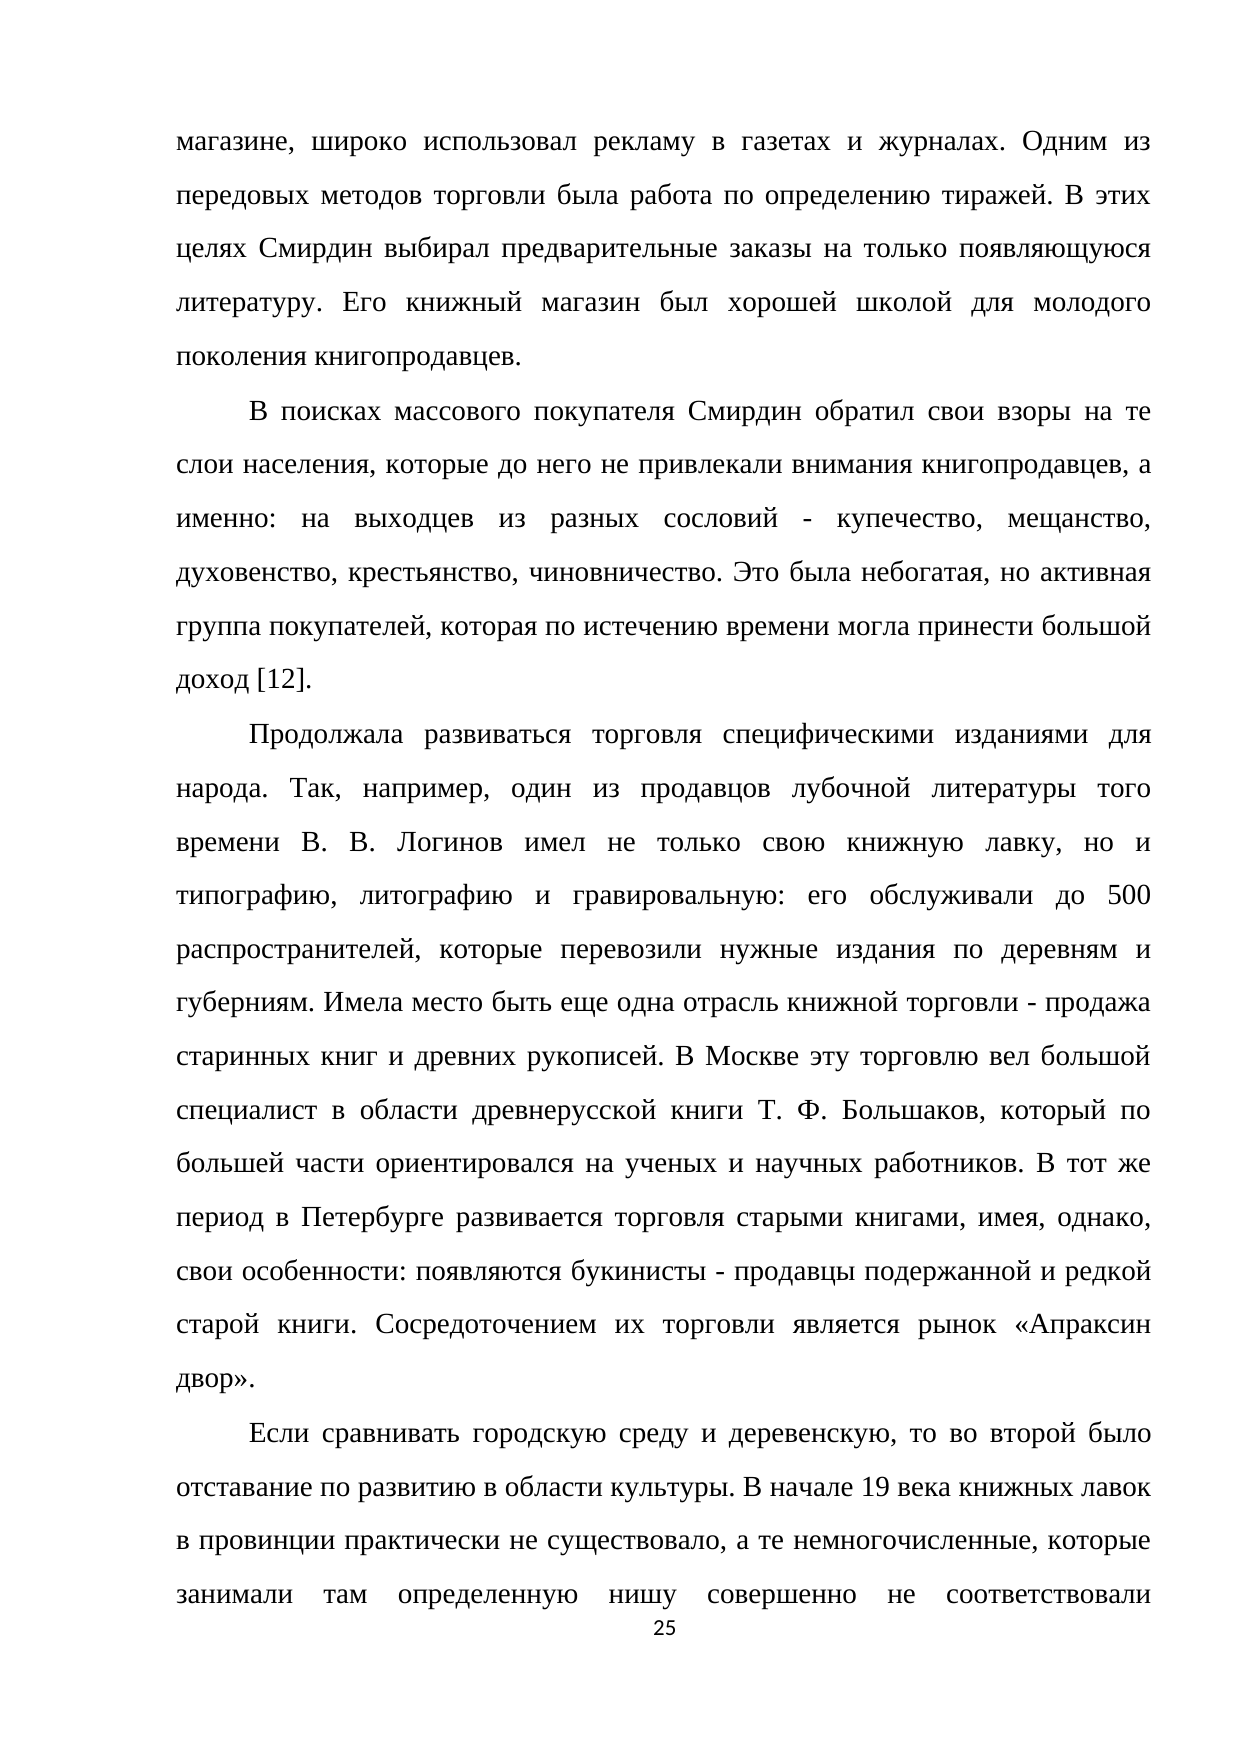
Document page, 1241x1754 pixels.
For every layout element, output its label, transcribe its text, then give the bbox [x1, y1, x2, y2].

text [176, 123, 1152, 371]
text В поисках массового покупателя Смирдин обратил свои взоры на те слои населения, которые до него не привлекали внимания книгопродавцев, а именно: на выходцев из разных сословий - купечество, мещанство, духовенство, крестьянство, чиновничество. Это была небогатая, но активная группа покупателей, которая по истечению времени могла принести большой доход [12]. [176, 393, 1152, 695]
text Продолжала развиваться торговля специфическими изданиями для народа. Так, например, один из продавцов лубочной литературы того времени В. В. Логинов имел не только свою книжную лавку, но и типографию, литографию и гравировальную: его обслуживали до 500 распространителей, которые перевозили нужные издания по деревням и губерниям. Имела место быть еще одна отрасль книжной торговли - продажа старинных книг и древних рукописей. В Москве эту торговлю вел большой специалист в области древнерусской книги Т. Ф. Большаков, который по большей части ориентировался на ученых и научных работников. В тот же период в Петербурге развивается торговля старыми книгами, имея, однако, свои особенности: появляются букинисты - продавцы подержанной и редкой старой книги. Сосредоточением их торговли является рынок «Апраксин двор». [176, 716, 1152, 1394]
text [176, 1415, 1152, 1610]
